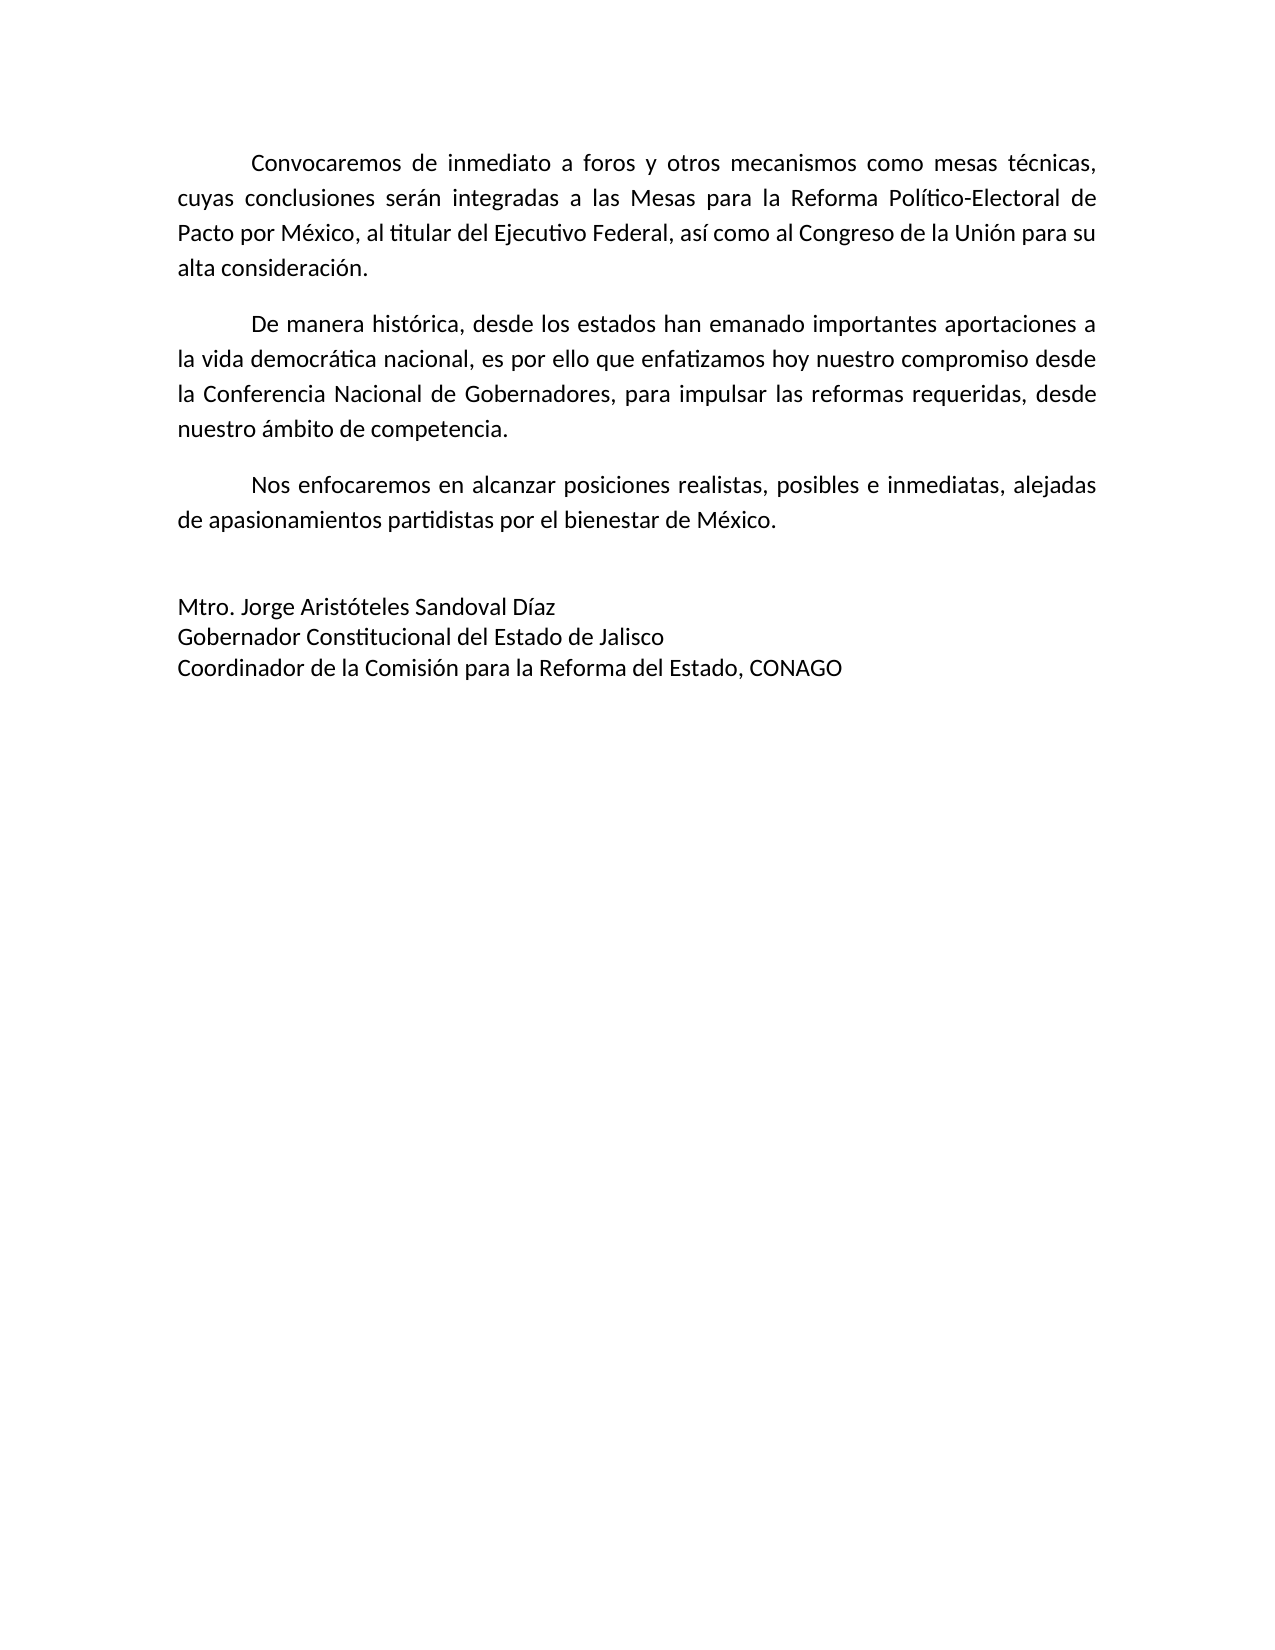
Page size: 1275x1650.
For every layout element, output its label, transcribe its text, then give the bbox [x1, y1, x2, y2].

text Convocaremos de inmediato a foros y otros mecanismos como mesas técnicas, cuyas conclusiones serán integradas a las Mesas para la Reforma Político-Electoral de Pacto por México, al titular del Ejecutivo Federal, así como al Congreso de la Unión para su alta consideración. [177, 148, 1098, 283]
text De manera histórica, desde los estados han emanado importantes aportaciones a la vida democrática nacional, es por ello que enfatizamos hoy nuestro compromiso desde la Conferencia Nacional de Gobernadores, para impulsar las reformas requeridas, desde nuestro ámbito de competencia. [177, 308, 1098, 444]
text Mtro. Jorge Aristóteles Sandoval Díaz [177, 591, 1098, 621]
text Coordinador de la Comisión para la Reforma del Estado, CONAGO [177, 652, 1098, 682]
text Nos enfocaremos en alcanzar posiciones realistas, posibles e inmediatas, alejadas de apasionamientos partidistas por el bienestar de México. [177, 469, 1098, 535]
text Gobernador Constitucional del Estado de Jalisco [177, 621, 1098, 652]
